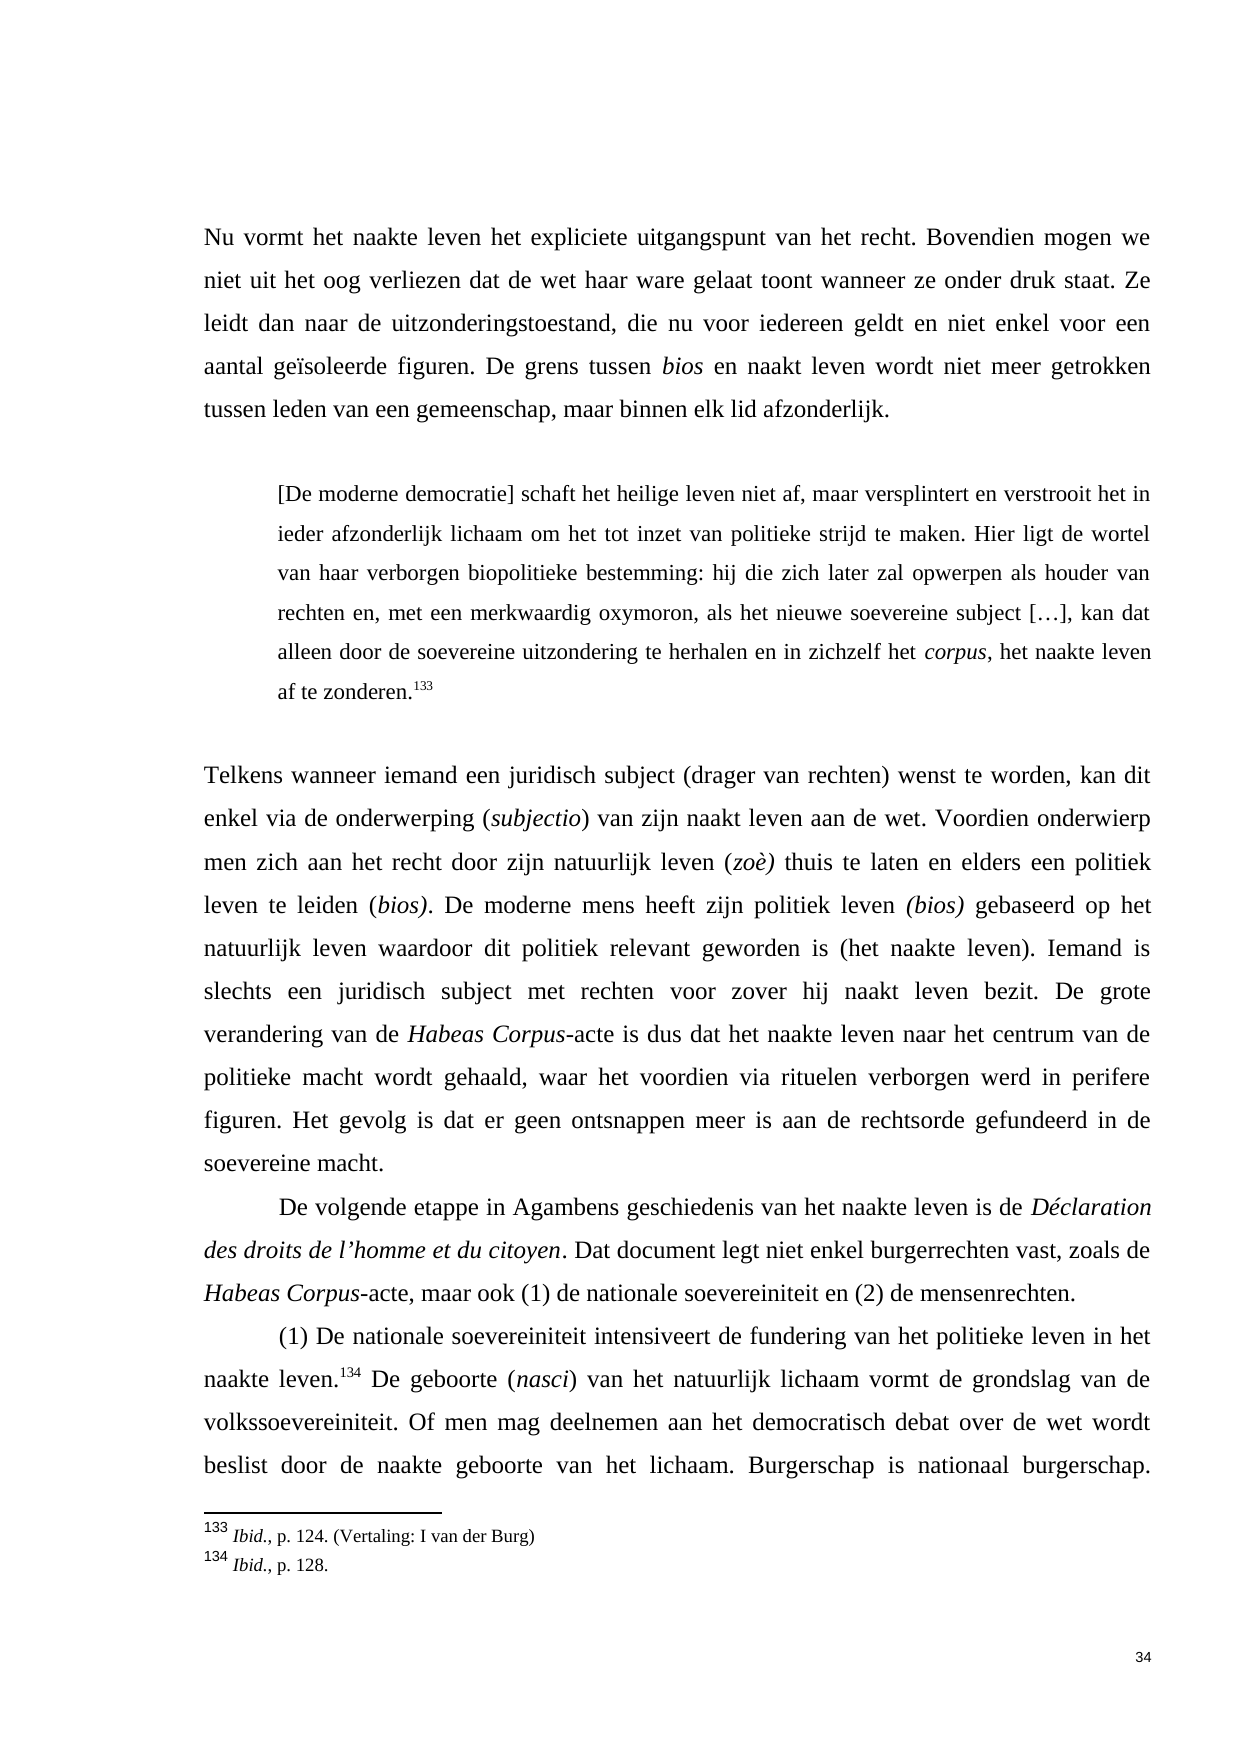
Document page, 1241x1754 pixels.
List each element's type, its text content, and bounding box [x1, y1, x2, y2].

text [204, 1321, 1152, 1479]
text [De moderne democratie] schaft het heilige leven niet af, maar versplintert en verstrooit het in ieder afzonderlijk lichaam om het tot inzet van politieke strijd te maken. Hier ligt de wortel van haar verborgen biopolitieke bestemming: hij die zich later zal opwerpen als houder van rechten en, met een merkwaardig oxymoron, als het nieuwe soevereine subject […], kan dat alleen door de soevereine uitzondering te herhalen en in zichzelf het corpus, het naakte leven af te zonderen. [277, 480, 1152, 704]
text Telkens wanneer iemand een juridisch subject (drager van rechten) wenst te worden, kan dit enkel via de onderwerping (subjectio) van zijn naakt leven aan de wet. Voordien onderwierp men zich aan het recht door zijn natuurlijk leven (zoè) thuis te laten en elders een politiek leven te leiden (bios). De moderne mens heeft zijn politiek leven (bios) gebaseerd op het natuurlijk leven waardoor dit politiek relevant geworden is (het naakte leven). Iemand is slechts een juridisch subject met rechten voor zover hij naakt leven bezit. De grote verandering van de Habeas Corpus-acte is dus dat het naakte leven naar het centrum van de politieke macht wordt gehaald, waar het voordien via rituelen verborgen werd in perifere figuren. Het gevolg is dat er geen ontsnappen meer is aan de rechtsorde gefundeerd in de soevereine macht. [204, 760, 1152, 1177]
text De volgende etappe in Agambens geschiedenis van het naakte leven is de Déclaration des droits de l’homme et du citoyen. Dat document legt niet enkel burgerrechten vast, zoals de Habeas Corpus-acte, maar ook (1) de nationale soevereiniteit en (2) de mensenrechten. [204, 1192, 1152, 1307]
text De overgang van soevereine macht naar biomacht wordt dus bepaald door de intensivering van de relatie tussen naakt leven en politiek leven. Waar de macht van de soeverein gericht was tegen onderdanen binnen een gemeenschap, daar is de biomacht gericht op de naakte lichamen van de bevolking. Het naakt leven houdt dan ook op een geïsoleerd figuur te zijn in fenomenen als de homo sacer of de devotus. In principe is iedereen virtueel homo sacer. De verbanning zit nu in de wet zelf ingeschreven, aangezien de wet refereert aan het naakte, of verbannen, leven van elk individu. Vroeger was de verbanning een situatie vÓÓr de instelling van het politieke gemeenschapsleven (bios) en kon die occasioneel terugkeren. Nu vormt het naakte leven het expliciete uitgangspunt van het recht. Bovendien mogen we niet uit het oog verliezen dat de wet haar ware gelaat toont wanneer ze onder druk staat. Ze leidt dan naar de uitzonderingstoestand, die nu voor iedereen geldt en niet enkel voor een aantal geïsoleerde figuren. De grens tussen bios en naakt leven wordt niet meer getrokken tussen leden van een gemeenschap, maar binnen elk lid afzonderlijk. [204, 222, 1152, 423]
